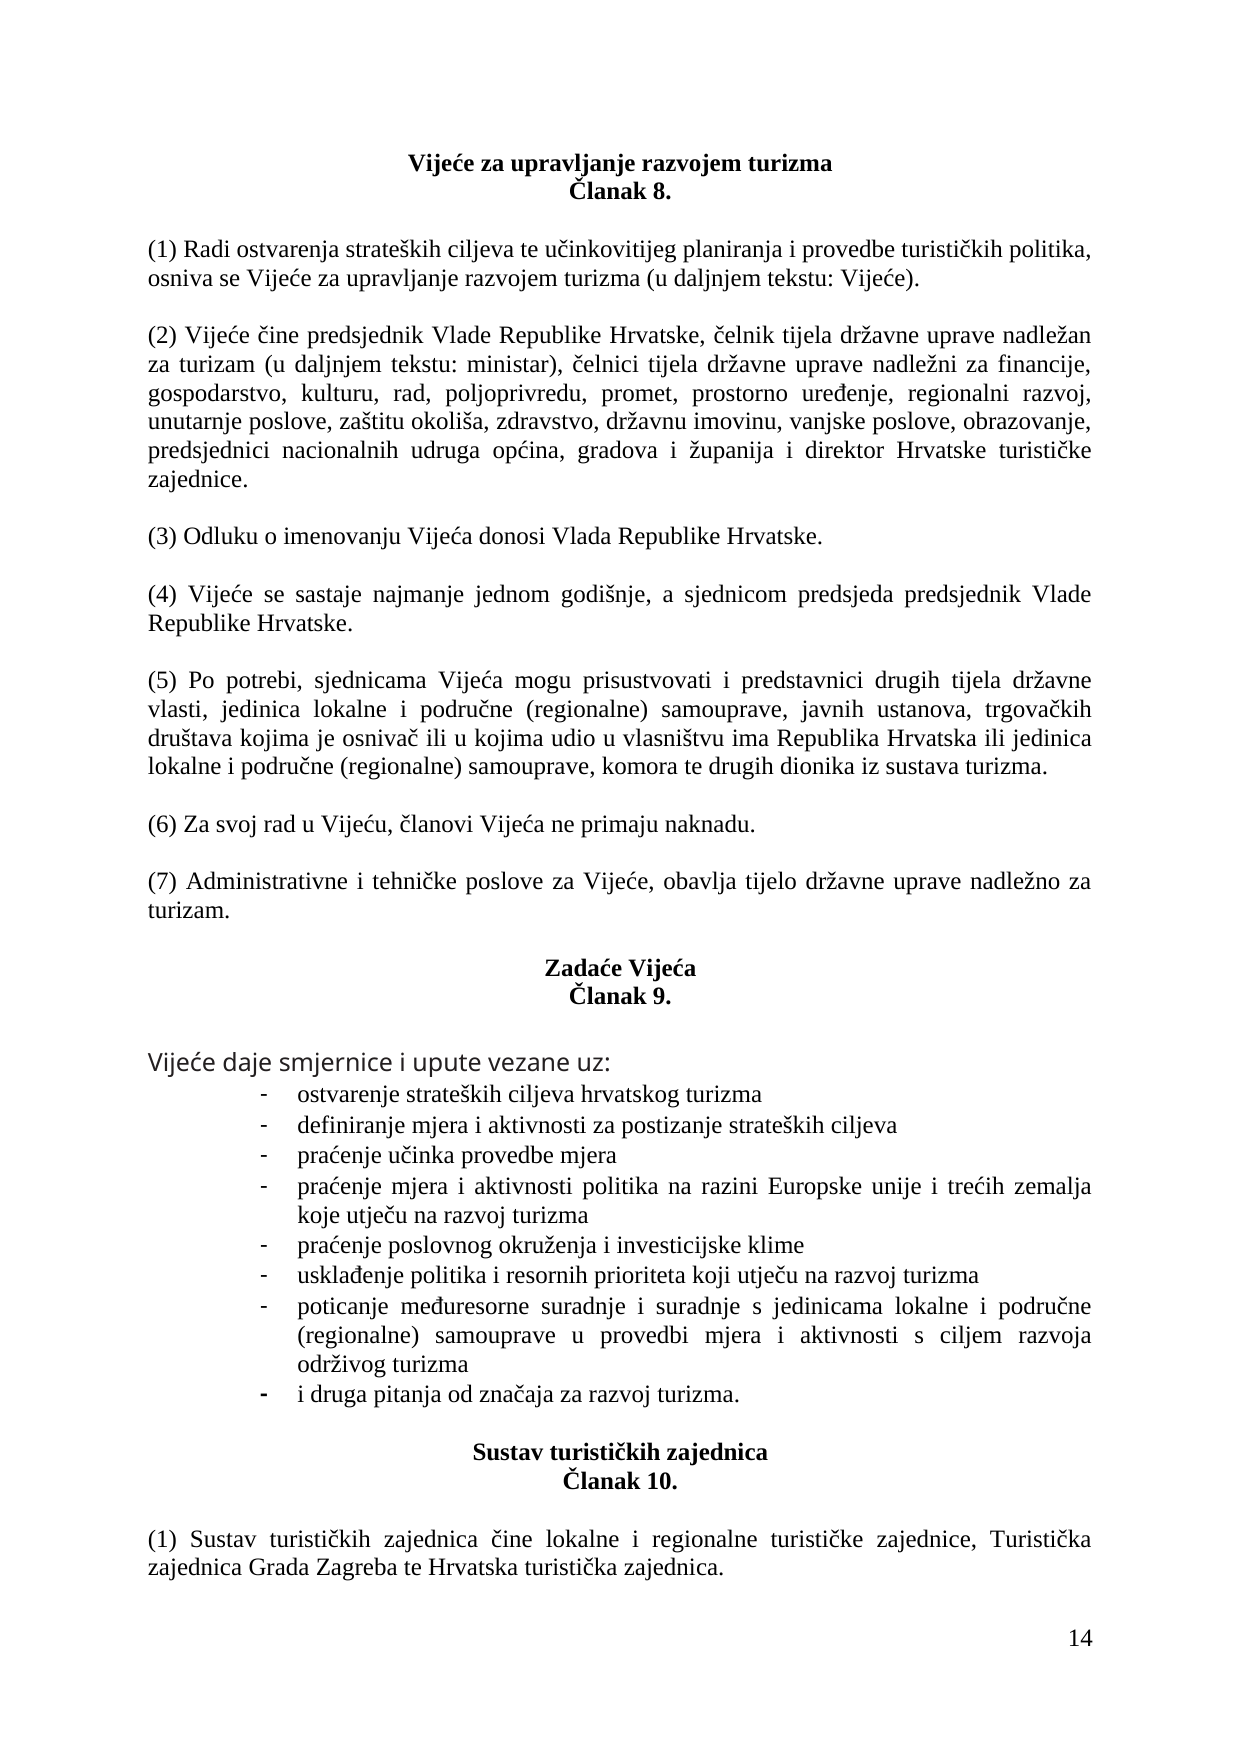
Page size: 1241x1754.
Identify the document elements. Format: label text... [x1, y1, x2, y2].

text (5) Po potrebi, sjednicama Vijeća mogu prisustvovati i predstavnici drugih tijela državne vlasti, jedinica lokalne i područne (regionalne) samouprave, javnih ustanova, trgovačkih društava kojima je osnivač ili u kojima udio u vlasništvu ima Republika Hrvatska ili jedinica lokalne i područne (regionalne) samouprave, komora te drugih dionika iz sustava turizma. [148, 665, 1093, 780]
subtitle Zadaće Vijeća [148, 953, 1093, 981]
subtitle Vijeće za upravljanje razvojem turizma [148, 148, 1093, 176]
text Vijeće daje smjernice i upute vezane uz: [148, 1044, 1093, 1078]
text (1) Radi ostvarenja strateških ciljeva te učinkovitijeg planiranja i provedbe turističkih politika, osniva se Vijeće za upravljanje razvojem turizma (u daljnjem tekstu: Vijeće). [148, 234, 1093, 291]
text (6) Za svoj rad u Vijeću, članovi Vijeća ne primaju naknadu. [148, 809, 1093, 838]
text (1) Sustav turističkih zajednica čine lokalne i regionalne turističke zajednice, Turistička zajednica Grada Zagreba te Hrvatska turistička zajednica. [148, 1524, 1093, 1581]
text (4) Vijeće se sastaje najmanje jednom godišnje, a sjednicom predsjeda predsjednik Vlade Republike Hrvatske. [148, 579, 1093, 636]
list ostvarenje strateških ciljeva hrvatskog turizma [260, 1078, 1093, 1109]
text (3) Odluku o imenovanju Vijeća donosi Vlada Republike Hrvatske. [148, 521, 1093, 550]
list praćenje mjera i aktivnosti politika na razini Europske unije i trećih zemalja koje utječu na razvoj turizma [260, 1170, 1093, 1229]
list poticanje međuresorne suradnje i suradnje s jedinicama lokalne i područne (regionalne) samouprave u provedbi mjera i aktivnosti s ciljem razvoja održivog turizma [260, 1290, 1093, 1378]
subtitle Sustav turističkih zajednica [148, 1437, 1093, 1466]
text (7) Administrativne i tehničke poslove za Vijeće, obavlja tijelo državne uprave nadležno za turizam. [148, 866, 1093, 924]
subtitle Članak 9. [148, 981, 1093, 1010]
list definiranje mjera i aktivnosti za postizanje strateških ciljeva [260, 1109, 1093, 1139]
list usklađenje politika i resornih prioriteta koji utječu na razvoj turizma [260, 1259, 1093, 1290]
list praćenje učinka provedbe mjera [260, 1139, 1093, 1170]
text (2) Vijeće čine predsjednik Vlade Republike Hrvatske, čelnik tijela državne uprave nadležan za turizam (u daljnjem tekstu: ministar), čelnici tijela državne uprave nadležni za financije, gospodarstvo, kulturu, rad, poljoprivredu, promet, prostorno uređenje, regionalni razvoj, unutarnje poslove, zaštitu okoliša, zdravstvo, državnu imovinu, vanjske poslove, obrazovanje, predsjednici nacionalnih udruga općina, gradova i županija i direktor Hrvatske turističke zajednice. [148, 320, 1093, 493]
subtitle Članak 10. [148, 1466, 1093, 1495]
list praćenje poslovnog okruženja i investicijske klime [260, 1229, 1093, 1259]
subtitle Članak 8. [148, 176, 1093, 205]
list i druga pitanja od značaja za razvoj turizma. [260, 1378, 1093, 1409]
